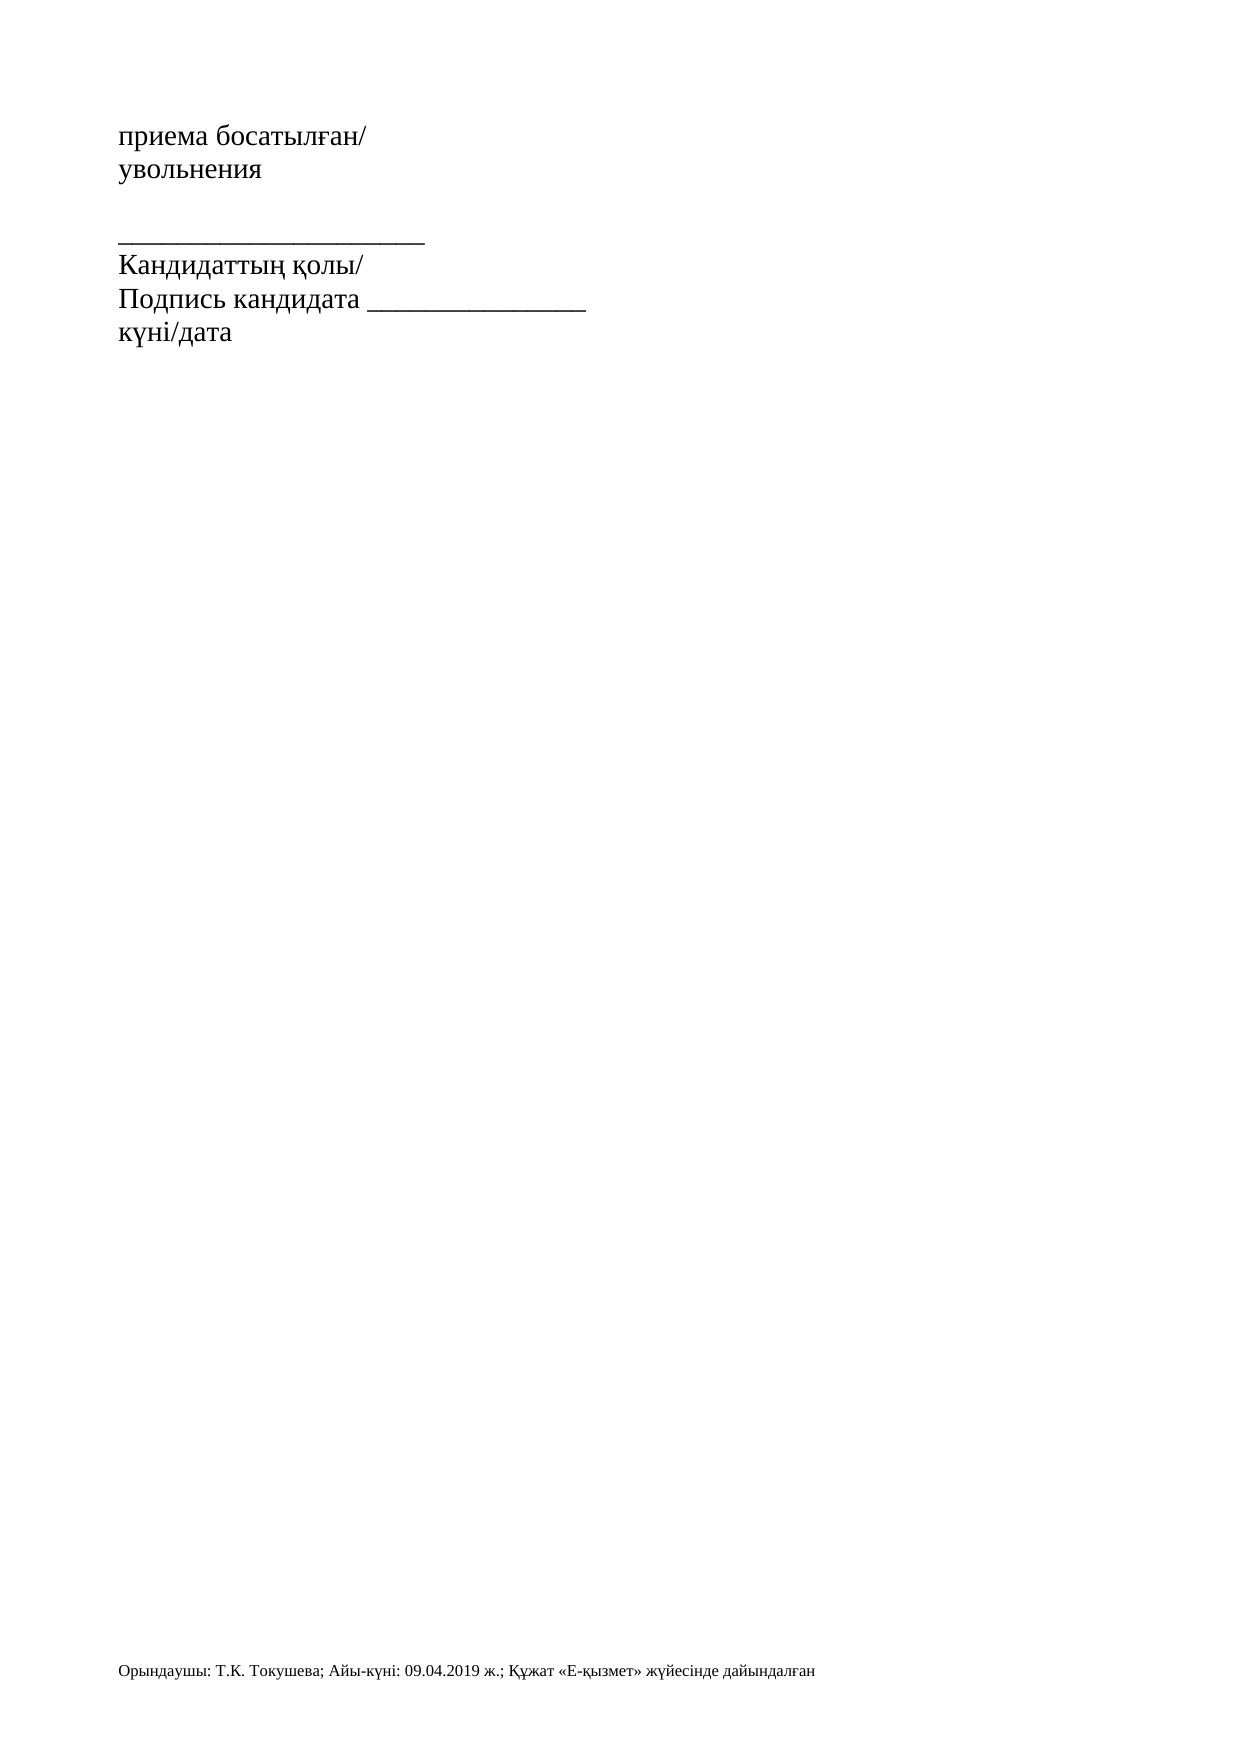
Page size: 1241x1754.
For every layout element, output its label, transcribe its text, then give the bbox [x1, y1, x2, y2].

text Подпись кандидата _______________ [118, 281, 1181, 314]
text күні/дата [118, 314, 1181, 348]
text увольнения [118, 152, 1181, 185]
text приема босатылған/ [118, 118, 1181, 152]
text _____________________ [118, 214, 1181, 247]
text Кандидаттың қолы/ [118, 247, 1181, 281]
